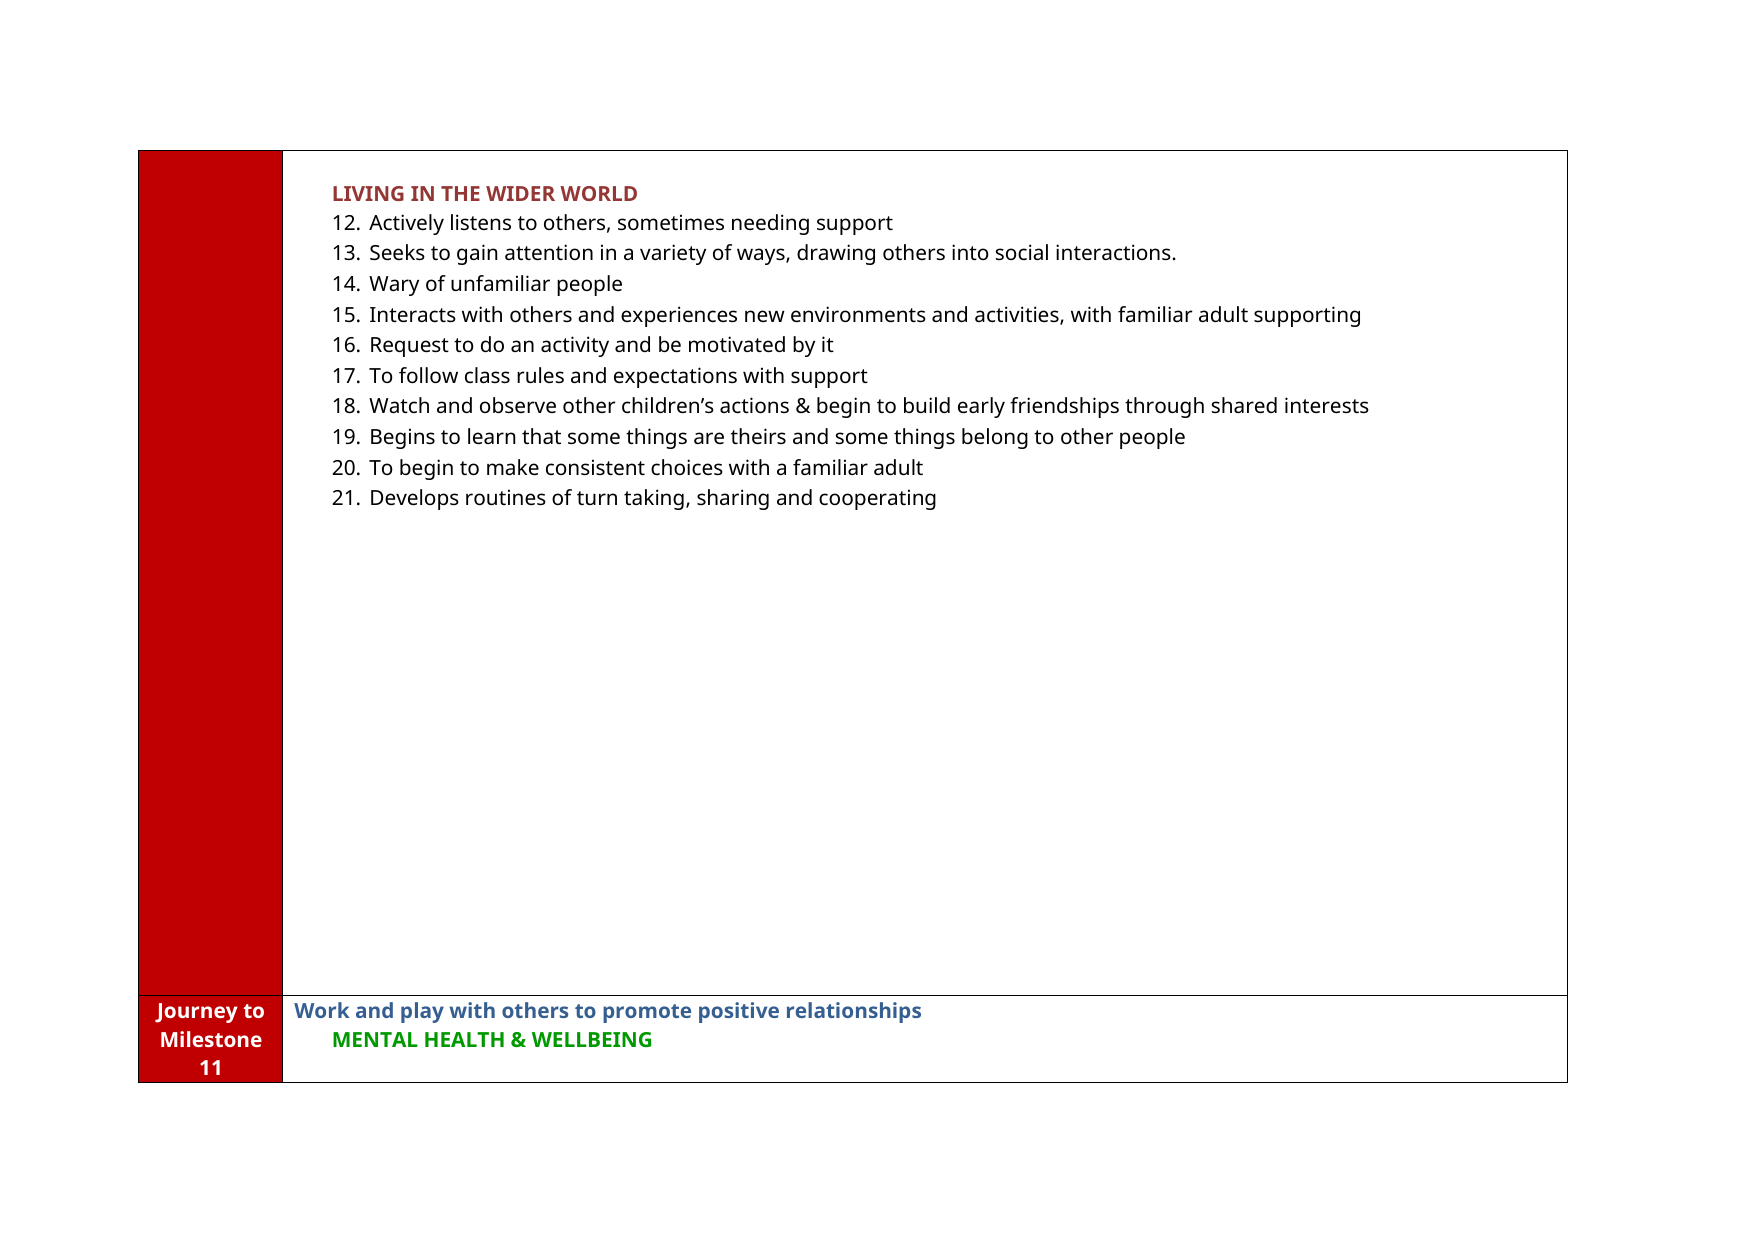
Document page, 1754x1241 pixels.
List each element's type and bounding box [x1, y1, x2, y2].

table_cell [283, 151, 1567, 995]
table_cell [283, 996, 1567, 1082]
table_cell [139, 151, 282, 995]
table_cell [139, 996, 282, 1082]
